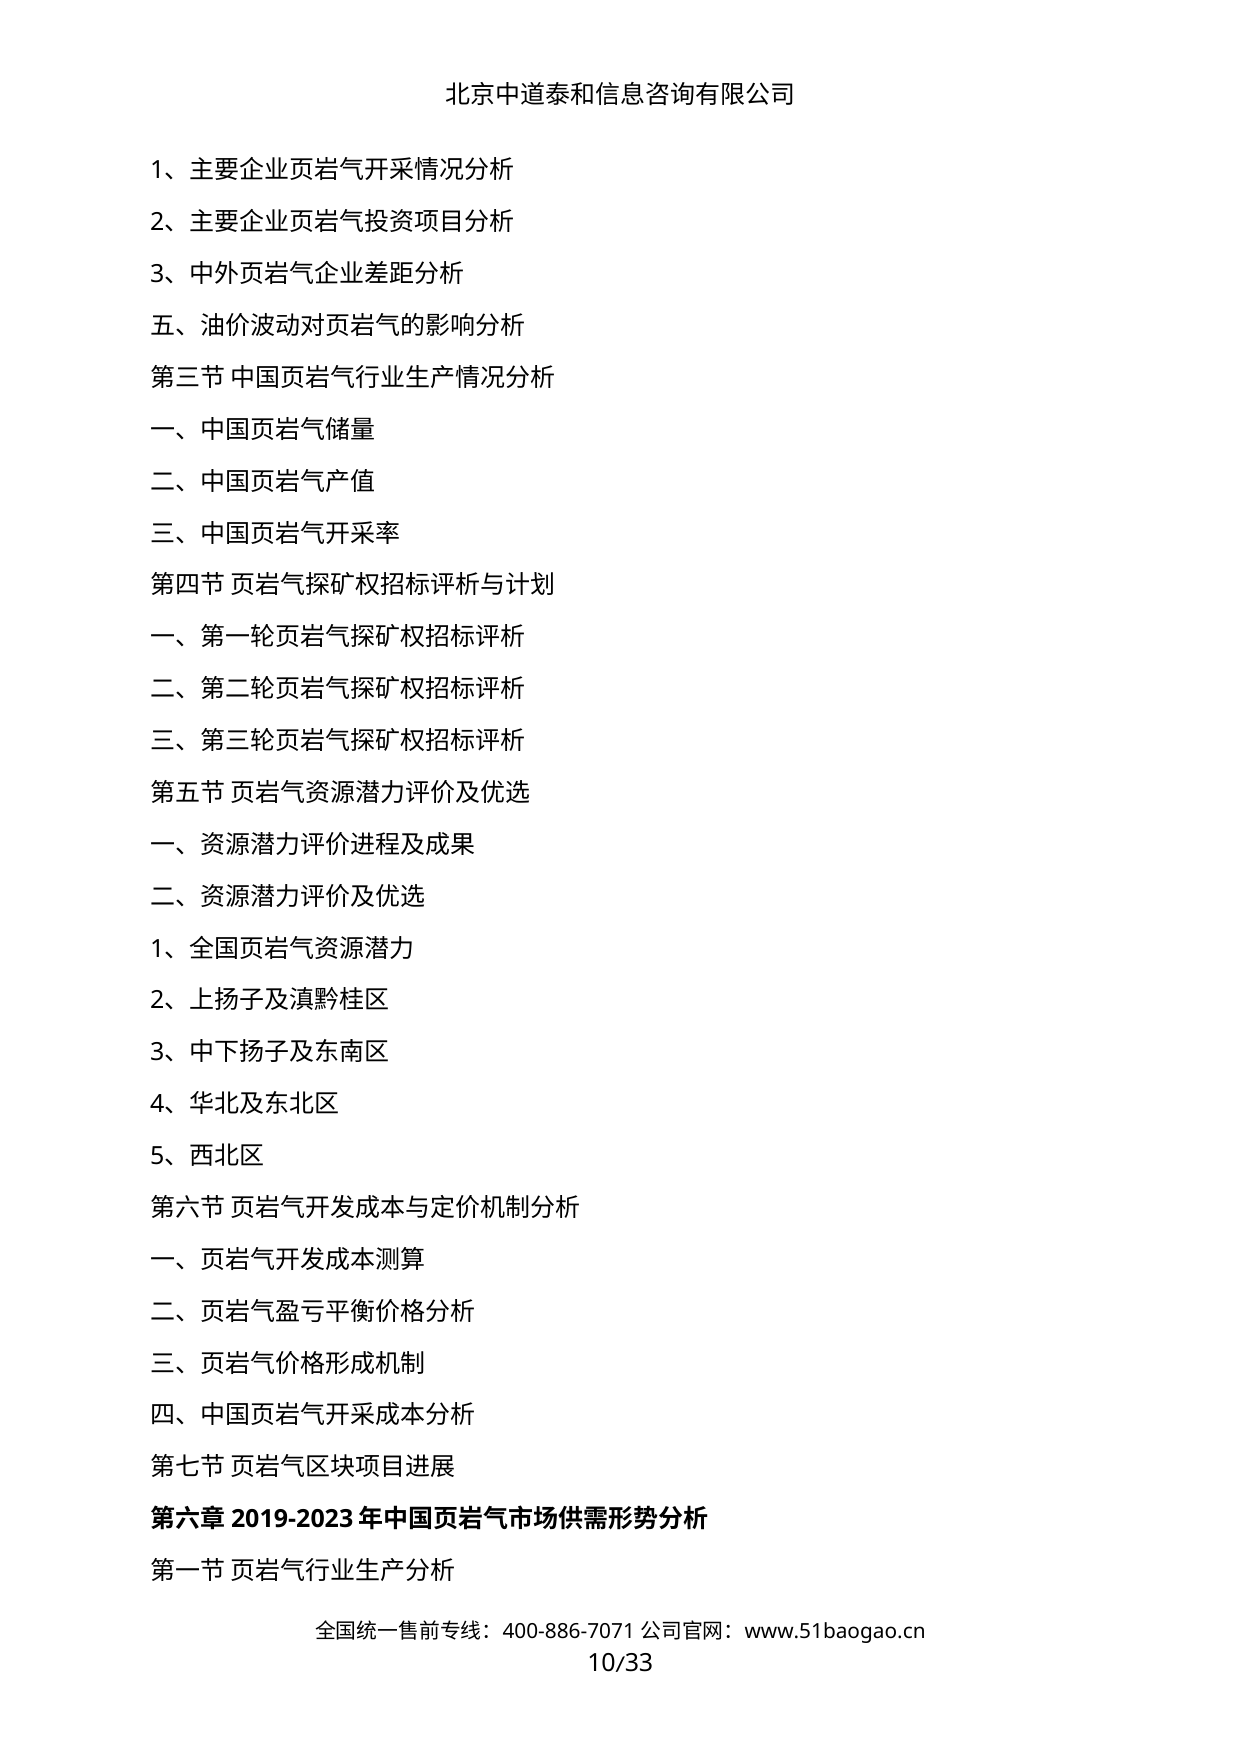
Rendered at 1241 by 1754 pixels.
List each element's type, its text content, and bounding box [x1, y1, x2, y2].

text 第一节 页岩气行业生产分析 [150, 1551, 1090, 1587]
text 二、第二轮页岩气探矿权招标评析 [150, 669, 1090, 705]
text 一、页岩气开发成本测算 [150, 1239, 1090, 1276]
text 2、主要企业页岩气投资项目分析 [150, 202, 1090, 238]
text 1、主要企业页岩气开采情况分析 [150, 150, 1090, 186]
text 二、中国页岩气产值 [150, 461, 1090, 497]
text 第五节 页岩气资源潜力评价及优选 [150, 772, 1090, 809]
text 1、全国页岩气资源潜力 [150, 928, 1090, 964]
text 五、油价波动对页岩气的影响分析 [150, 306, 1090, 342]
text 第七节 页岩气区块项目进展 [150, 1447, 1090, 1483]
text 2、上扬子及滇黔桂区 [150, 980, 1090, 1016]
text 一、中国页岩气储量 [150, 409, 1090, 446]
text 3、中外页岩气企业差距分析 [150, 254, 1090, 290]
text 四、中国页岩气开采成本分析 [150, 1395, 1090, 1431]
text 5、西北区 [150, 1136, 1090, 1172]
text 4、华北及东北区 [150, 1084, 1090, 1120]
text 3、中下扬子及东南区 [150, 1032, 1090, 1068]
text 二、页岩气盈亏平衡价格分析 [150, 1291, 1090, 1327]
text 第六章 2019-2023年中国页岩气市场供需形势分析 [150, 1499, 1090, 1535]
text 三、第三轮页岩气探矿权招标评析 [150, 721, 1090, 757]
text 一、资源潜力评价进程及成果 [150, 824, 1090, 861]
text 第四节 页岩气探矿权招标评析与计划 [150, 565, 1090, 601]
text 一、第一轮页岩气探矿权招标评析 [150, 617, 1090, 653]
text 第三节 中国页岩气行业生产情况分析 [150, 357, 1090, 394]
text 三、中国页岩气开采率 [150, 513, 1090, 549]
text 第六节 页岩气开发成本与定价机制分析 [150, 1187, 1090, 1224]
text 三、页岩气价格形成机制 [150, 1343, 1090, 1379]
text 二、资源潜力评价及优选 [150, 876, 1090, 912]
